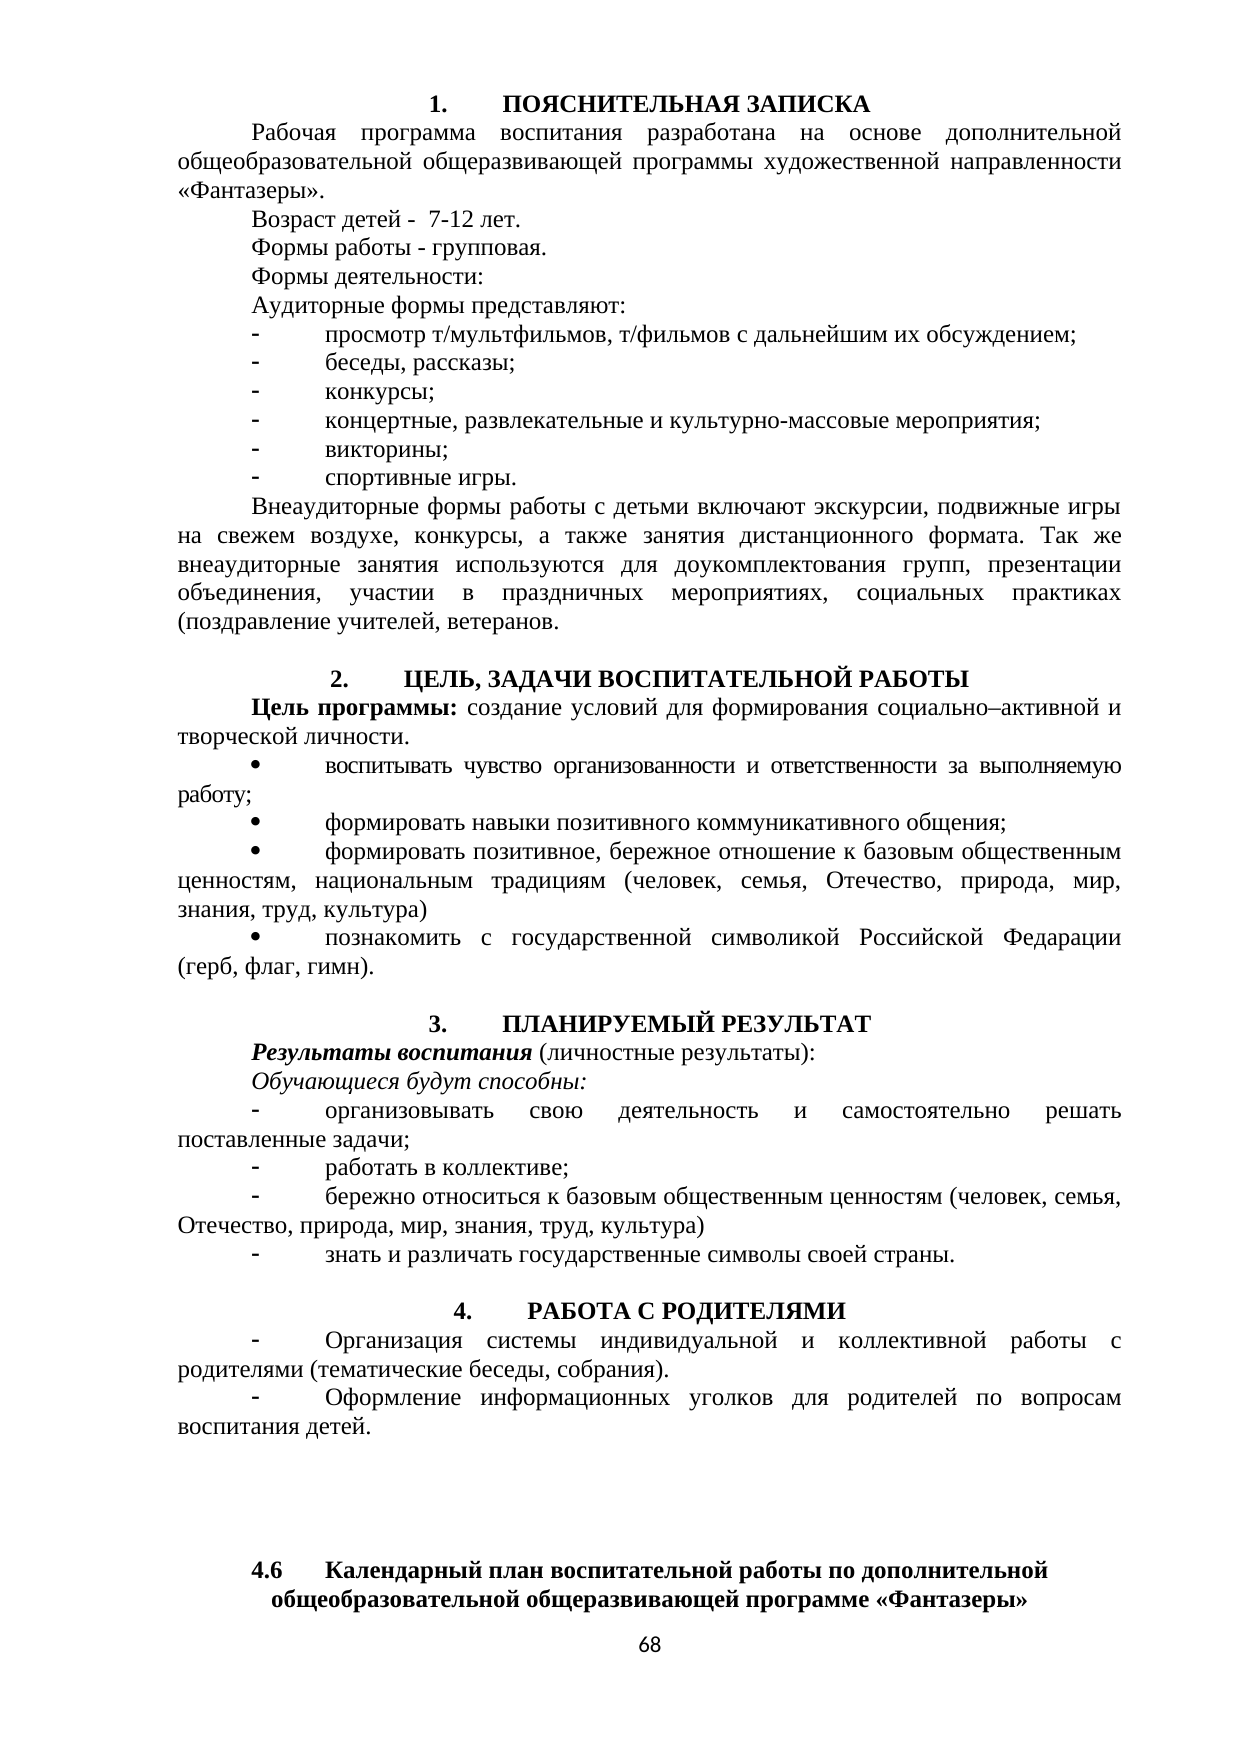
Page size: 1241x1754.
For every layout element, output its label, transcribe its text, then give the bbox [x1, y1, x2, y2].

list Оформление информационных уголков для родителей по вопросам воспитания детей. [177, 1382, 1122, 1440]
list просмотр т/мультфильмов, т/фильмов с дальнейшим их обсуждением; [177, 319, 1122, 347]
text Обучающиеся будут способны: [177, 1066, 1122, 1095]
list ПОЯСНИТЕЛЬНАЯ ЗАПИСКА [177, 89, 1122, 117]
list знать и различать государственные символы своей страны. [177, 1239, 1122, 1267]
list формировать позитивное, бережное отношение к базовым общественным ценностям, национальным традициям (человек, семья, Отечество, природа, мир, знания, труд, культура) [177, 836, 1122, 922]
list спортивные игры. [177, 462, 1122, 491]
list беседы, рассказы; [177, 347, 1122, 376]
list РАБОТА С РОДИТЕЛЯМИ [177, 1296, 1122, 1325]
text Формы работы - групповая. [177, 232, 1122, 261]
list ЦЕЛЬ, ЗАДАЧИ ВОСПИТАТЕЛЬНОЙ РАБОТЫ [177, 664, 1122, 692]
text Рабочая программа воспитания разработана на основе дополнительной общеобразовательной общеразвивающей программы художественной направленности «Фантазеры». [177, 117, 1122, 204]
list формировать навыки позитивного коммуникативного общения; [177, 807, 1122, 836]
list работать в коллективе; [177, 1152, 1122, 1181]
list ПЛАНИРУЕМЫЙ РЕЗУЛЬТАТ [177, 1009, 1122, 1037]
list познакомить с государственной символикой Российской Федарации (герб, флаг, гимн). [177, 922, 1122, 980]
list викторины; [177, 434, 1122, 462]
list конкурсы; [177, 376, 1122, 405]
list бережно относиться к базовым общественным ценностям (человек, семья, Отечество, природа, мир, знания, труд, культура) [177, 1181, 1122, 1239]
text Формы деятельности: [177, 261, 1122, 290]
list концертные, развлекательные и культурно-массовые мероприятия; [177, 405, 1122, 434]
text Цель программы: создание условий для формирования социально–активной и творческой личности. [177, 692, 1122, 750]
list воспитывать чувство организованности и ответственности за выполняемую работу; [177, 750, 1122, 807]
text Аудиторные формы представляют: [177, 290, 1122, 319]
text Внеаудиторные формы работы с детьми включают экскурсии, подвижные игры на свежем воздухе, конкурсы, а также занятия дистанционного формата. Так же внеаудиторные занятия используются для доукомплектования групп, презентации объединения, участии в праздничных мероприятиях, социальных практиках (поздравление учителей, ветеранов. [177, 491, 1122, 635]
text Результаты воспитания (личностные результаты): [177, 1037, 1122, 1066]
text Возраст детей - 7-12 лет. [177, 204, 1122, 232]
list организовывать свою деятельность и самостоятельно решать поставленные задачи; [177, 1095, 1122, 1152]
list Организация системы индивидуальной и коллективной работы с родителями (тематические беседы, собрания). [177, 1325, 1122, 1382]
list Календарный план воспитательной работы по дополнительной общеобразовательной общеразвивающей программе «Фантазеры» [177, 1555, 1122, 1612]
